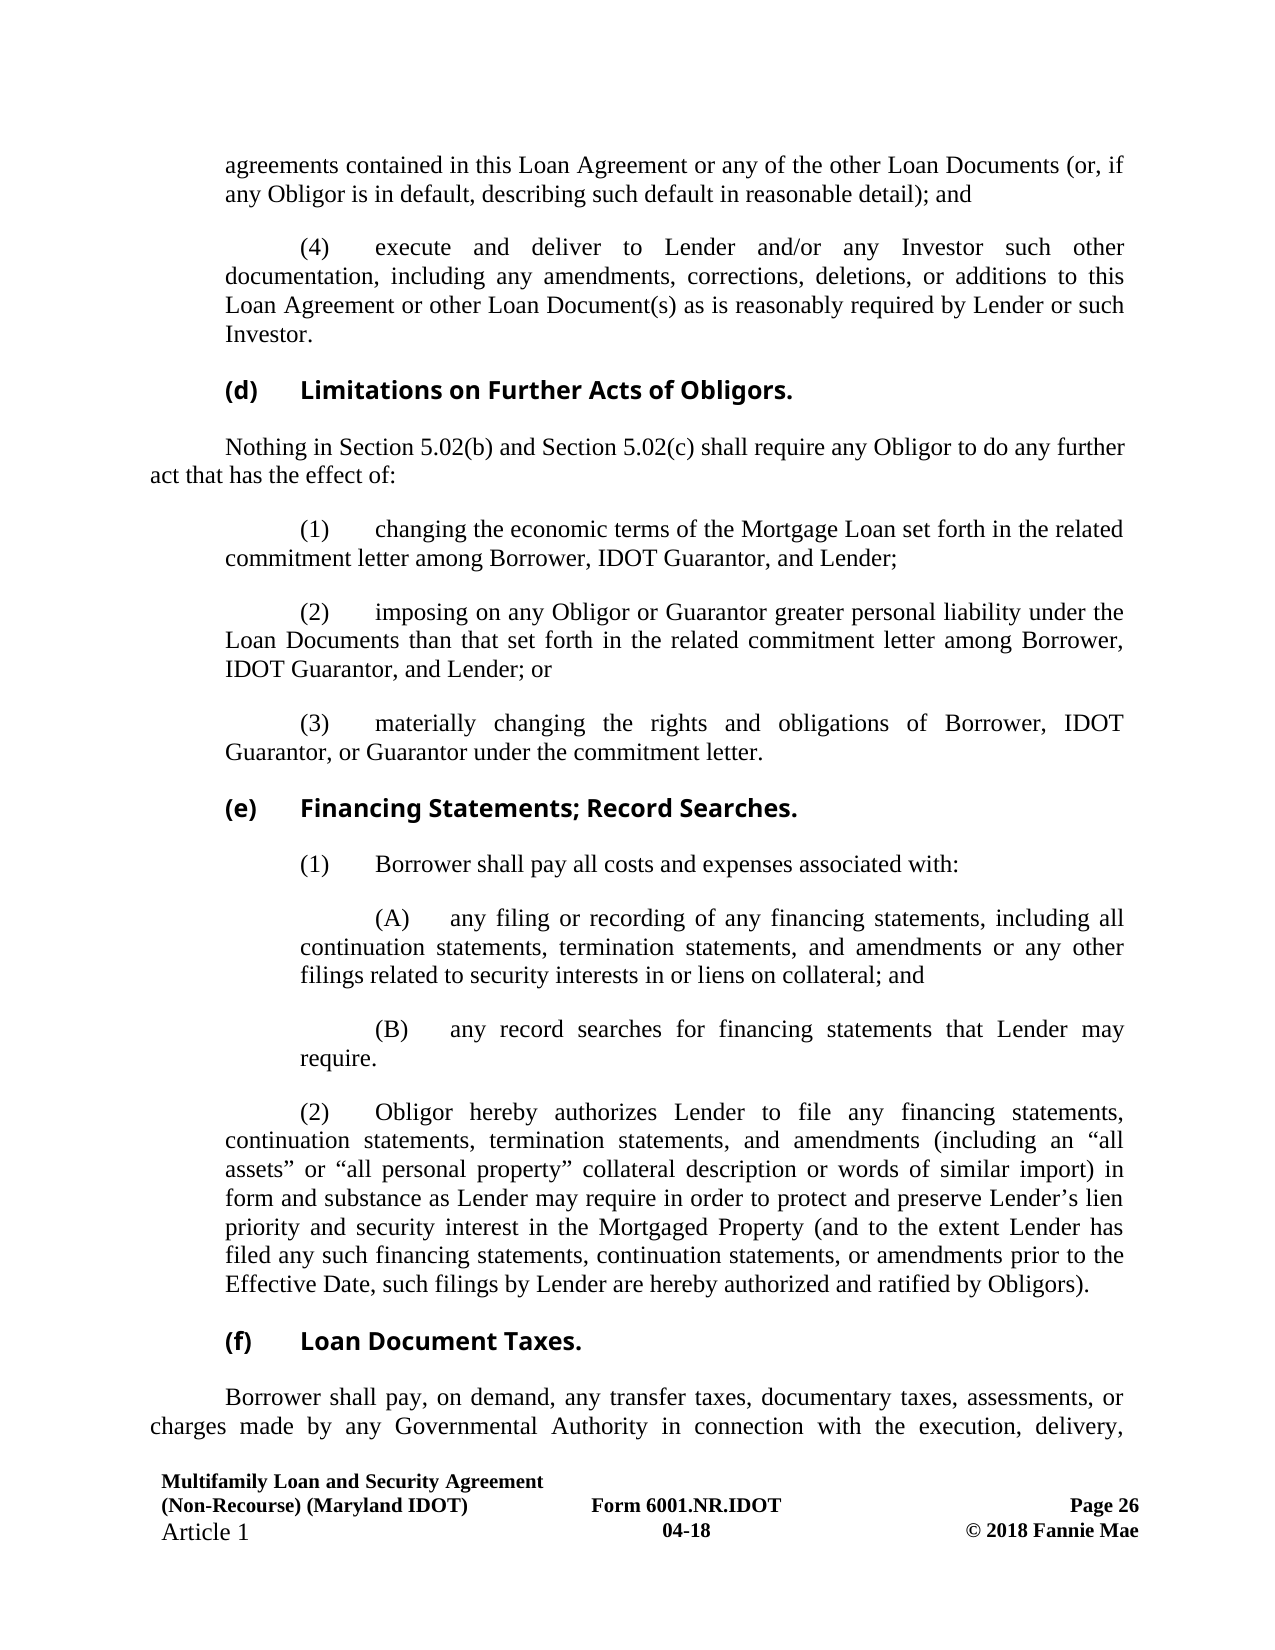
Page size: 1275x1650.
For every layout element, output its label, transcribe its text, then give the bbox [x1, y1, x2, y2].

subtitle changing the economic terms of the Mortgage Loan set forth in the related commitment letter among Borrower, IDOT Guarantor, and Lender; [225, 514, 1125, 572]
subtitle Loan Document Taxes. [150, 1323, 1125, 1357]
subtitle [225, 150, 1125, 207]
subtitle Limitations on Further Acts of Obligors. [150, 372, 1125, 407]
subtitle Borrower shall pay all costs and expenses associated with: [225, 849, 1125, 878]
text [150, 1382, 1125, 1440]
subtitle any filing or recording of any financing statements, including all continuation statements, termination statements, and amendments or any other filings related to security interests in or liens on collateral; and [300, 903, 1125, 989]
text Nothing in Section 5.02(b) and Section 5.02(c) shall require any Obligor to do any further act that has the effect of: [150, 432, 1125, 489]
subtitle Financing Statements; Record Searches. [150, 790, 1125, 824]
subtitle any record searches for financing statements that Lender may require. [300, 1014, 1125, 1072]
subtitle imposing on any Obligor or Guarantor greater personal liability under the Loan Documents than that set forth in the related commitment letter among Borrower, IDOT Guarantor, and Lender; or [225, 597, 1125, 683]
subtitle materially changing the rights and obligations of Borrower, IDOT Guarantor, or Guarantor under the commitment letter. [225, 708, 1125, 765]
subtitle execute and deliver to Lender and/or any Investor such other documentation, including any amendments, corrections, deletions, or additions to this Loan Agreement or other Loan Document(s) as is reasonably required by Lender or such Investor. [225, 232, 1125, 347]
subtitle Obligor hereby authorizes Lender to file any financing statements, continuation statements, termination statements, and amendments (including an “all assets” or “all personal property” collateral description or words of similar import) in form and substance as Lender may require in order to protect and preserve Lender’s lien priority and security interest in the Mortgaged Property (and to the extent Lender has filed any such financing statements, continuation statements, or amendments prior to the Effective Date, such filings by Lender are hereby authorized and ratified by Obligors). [225, 1097, 1125, 1298]
